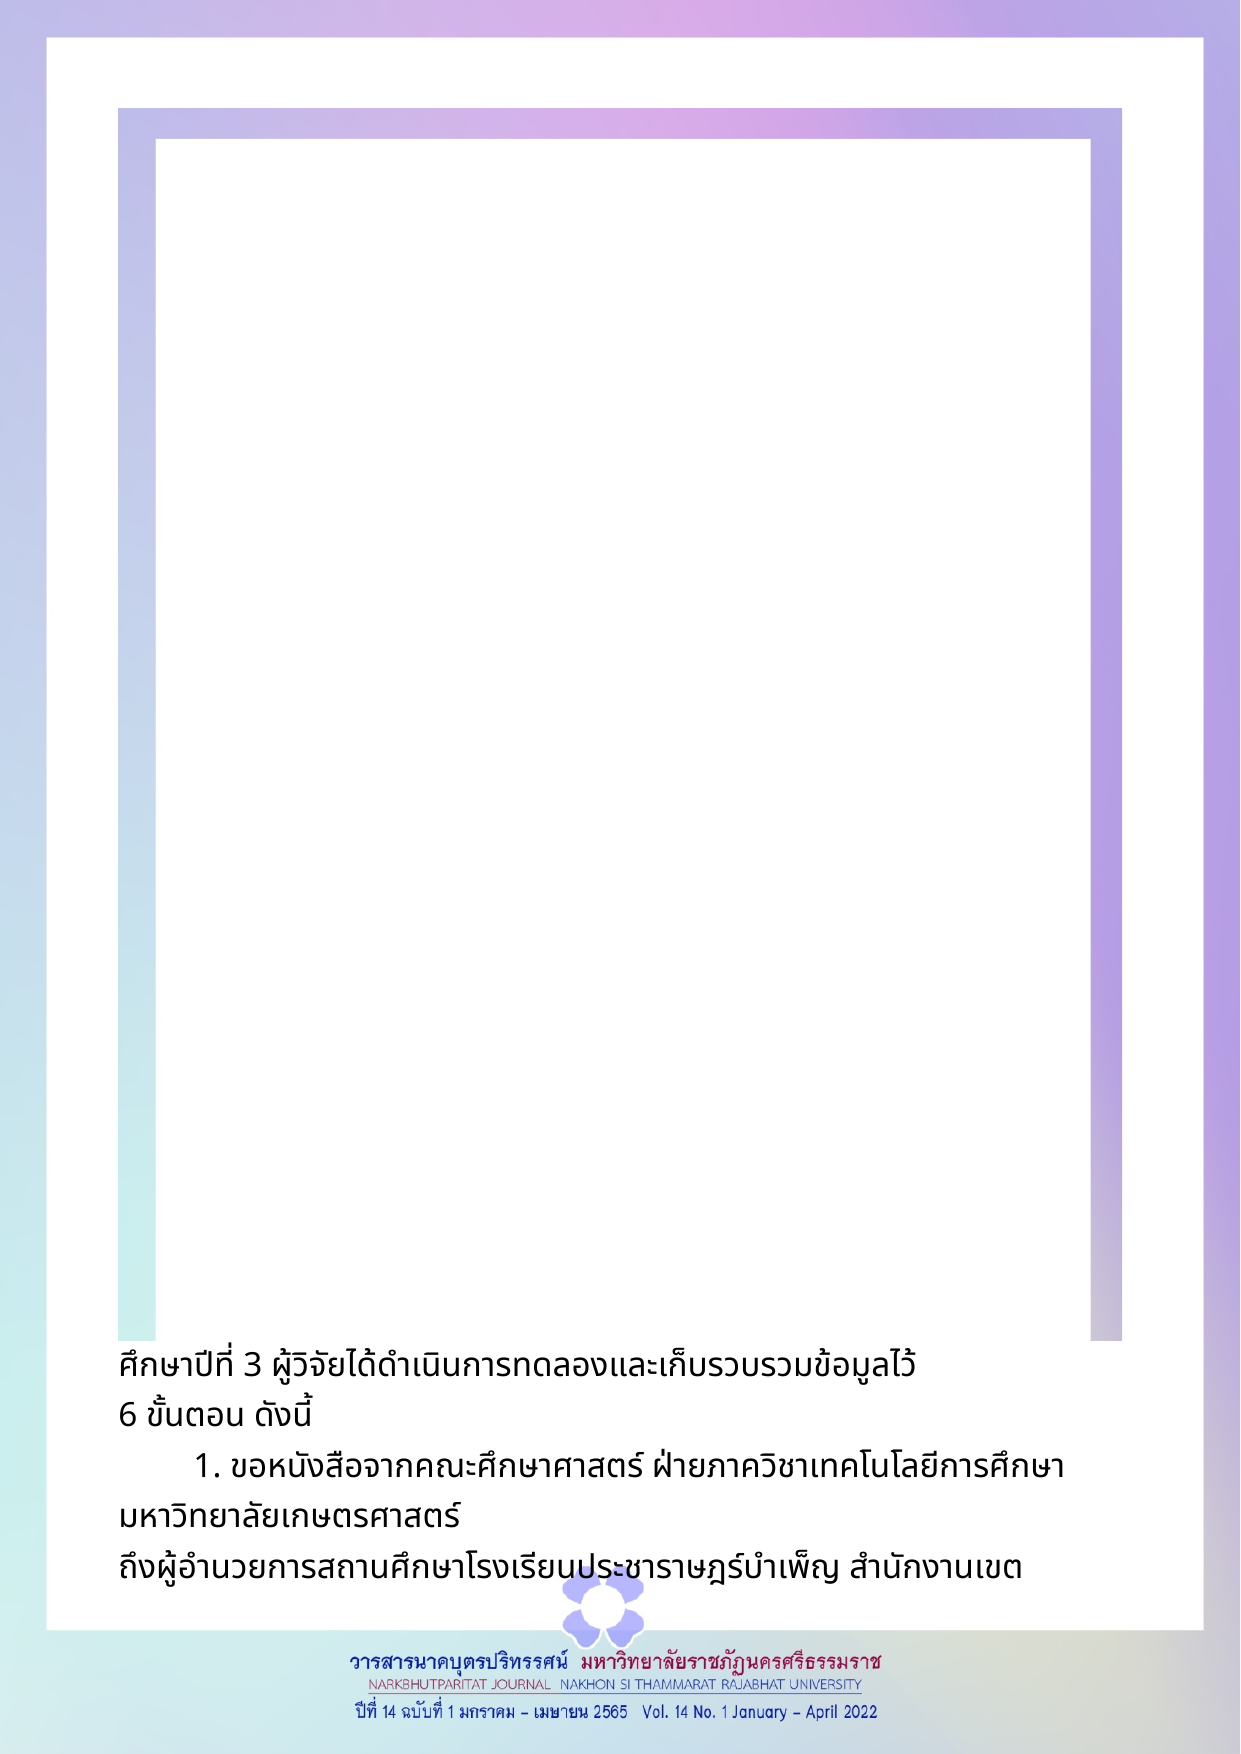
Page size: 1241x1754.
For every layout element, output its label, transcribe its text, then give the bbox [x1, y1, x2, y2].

picture [0, 0, 1241, 1754]
text 1. ขอหนังสือจากคณะศึกษาศาสตร์ ฝ่ายภาควิชาเทคโนโลยีการศึกษามหาวิทยาลัยเกษตรศาสตร์ ถึงผู้อำนวยการสถานศึกษาโรงเรียนประชาราษฎร์บำเพ็ญ สำนักงานเขตห้วยขวาง กรุงเทพมหานคร เพื่อขอความอนุเคราะห์ไปยังผู้อำนวยการสถานศึกษาขอทำการวิจัย [118, 1442, 1122, 1593]
text การดำเนินการทดลองและเก็บรวบรวมข้อมูลการใช้เกมมัลติมีเดียร่วมกับการเรียนโดยใช้เกมเป็นฐานเพื่อเสริมสร้างการจำคำศัพท์ของนักเรียนชั้นประถมศึกษาปีที่ 3 ผู้วิจัยได้ดำเนินการทดลองและเก็บรวบรวมข้อมูลไว้ 6 ขั้นตอน ดังนี้ [118, 1341, 1122, 1442]
